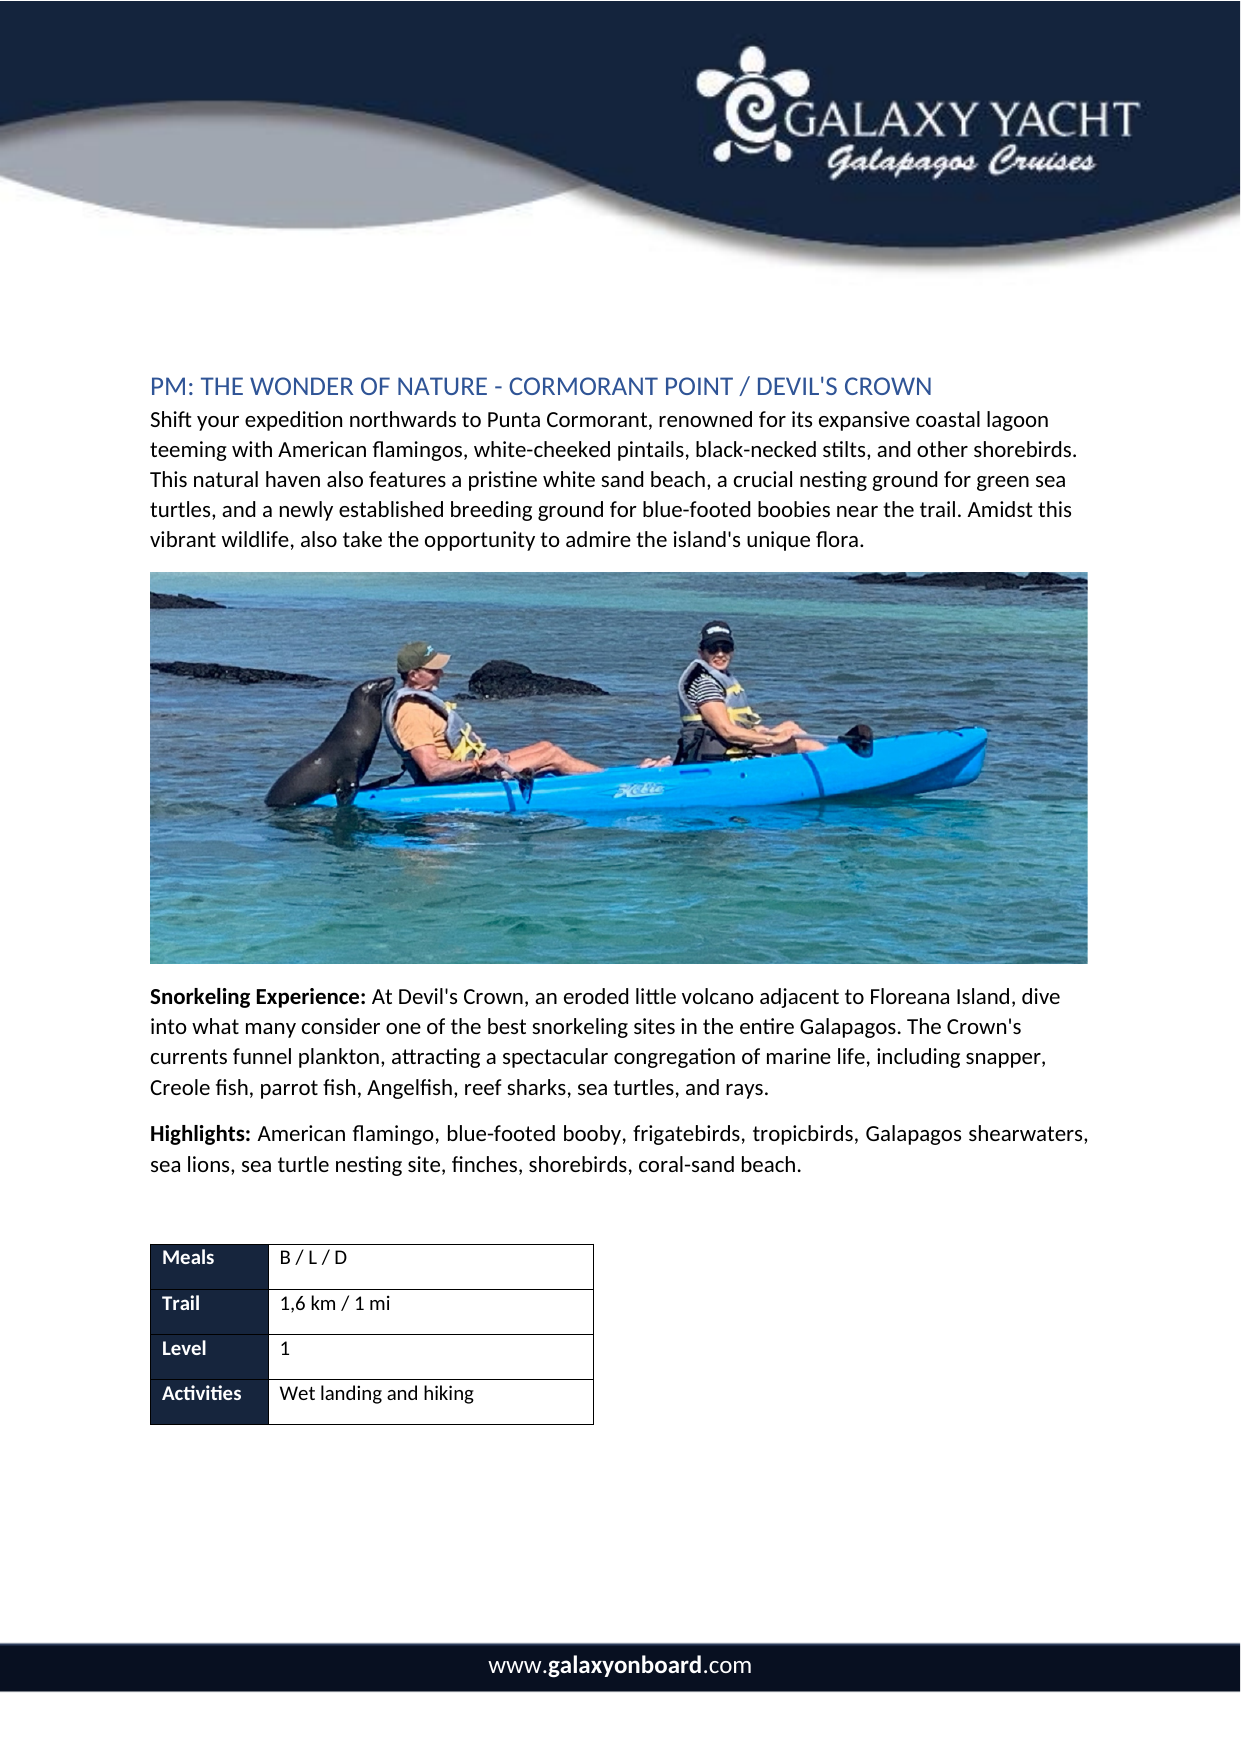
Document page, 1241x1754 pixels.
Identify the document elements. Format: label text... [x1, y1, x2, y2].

table_cell Wet landing and hiking [269, 1380, 593, 1424]
picture [0, 1604, 1241, 1732]
picture [150, 572, 1088, 964]
table_header Meals [151, 1245, 268, 1289]
table_header B / L / D [269, 1245, 593, 1289]
table_cell Activities [151, 1380, 268, 1424]
table_cell 1,6 km / 1 mi [269, 1290, 593, 1334]
text PM: THE WONDER OF NATURE - CORMORANT POINT / DEVIL'S CROWN [150, 369, 1090, 402]
text Highlights: American flamingo, blue-footed booby, frigatebirds, tropicbirds, Galapagos shearwaters, sea lions, sea turtle nesting site, finches, shorebirds, coral-sand beach. [150, 1119, 1090, 1178]
text Shift your expedition northwards to Punta Cormorant, renowned for its expansive coastal lagoon teeming with American flamingos, white-cheeked pintails, black-necked stilts, and other shorebirds. This natural haven also features a pristine white sand beach, a crucial nesting ground for green sea turtles, and a newly established breeding ground for blue-footed boobies near the trail. Amidst this vibrant wildlife, also take the opportunity to admire the island's unique flora. [150, 405, 1090, 554]
picture [0, 1, 1241, 304]
table_cell 1 [269, 1335, 593, 1379]
table_cell Level [151, 1335, 268, 1379]
table_cell Trail [151, 1290, 268, 1334]
text Snorkeling Experience: At Devil's Crown, an eroded little volcano adjacent to Floreana Island, dive into what many consider one of the best snorkeling sites in the entire Galapagos. The Crown's currents funnel plankton, attracting a spectacular congregation of marine life, including snapper, Creole fish, parrot fish, Angelfish, reef sharks, sea turtles, and rays. [150, 982, 1090, 1101]
